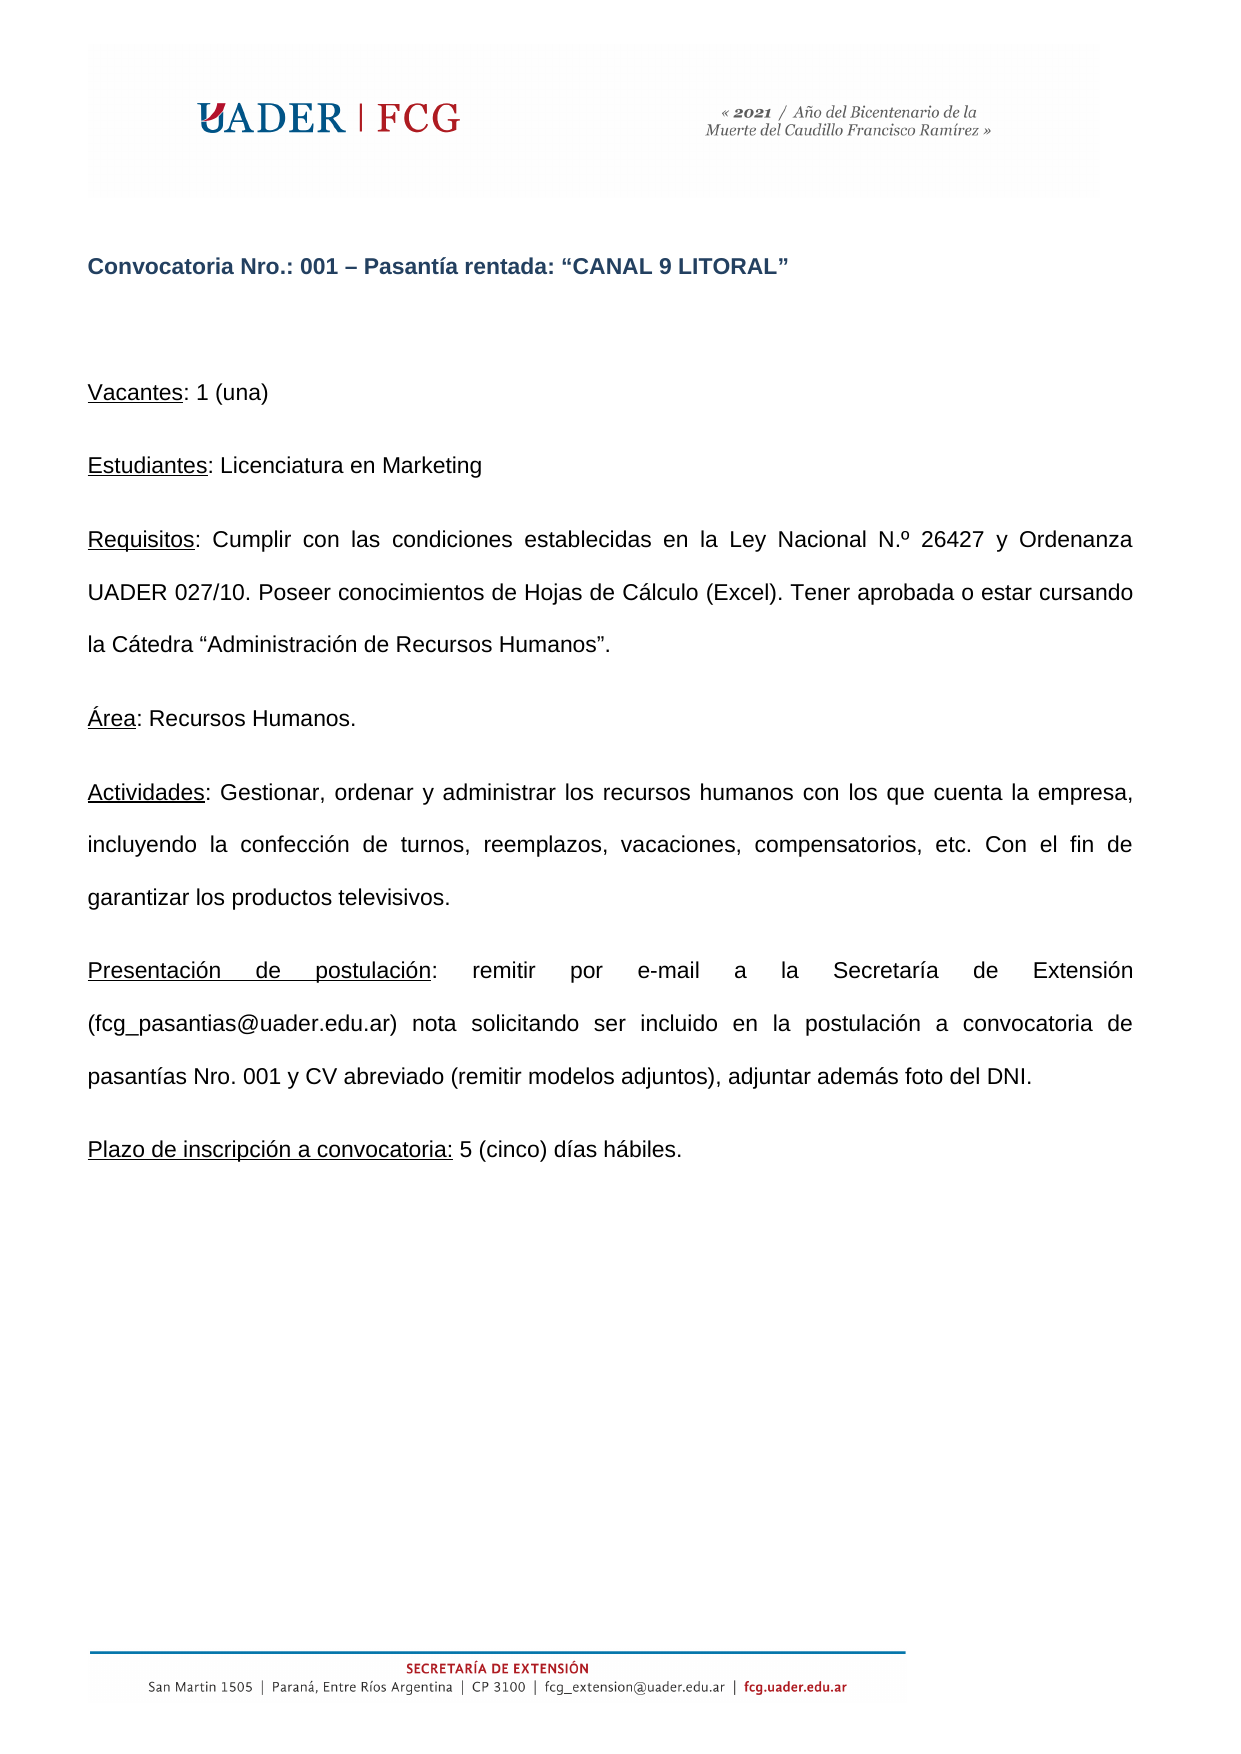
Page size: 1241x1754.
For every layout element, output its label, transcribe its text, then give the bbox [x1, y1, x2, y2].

text Presentación de postulación: remitir por e-mail a la Secretaría de Extensión (fcg_pasantias@uader.edu.ar) nota solicitando ser incluido en la postulación a convocatoria de pasantías Nro. 001 y CV abreviado (remitir modelos adjuntos), adjuntar además foto del DNI. [87, 957, 1134, 1089]
text Convocatoria Nro.: 001 – Pasantía rentada: “CANAL 9 LITORAL” [87, 253, 1134, 279]
text Vacantes: 1 (una) [87, 379, 1134, 405]
text Área: Recursos Humanos. [87, 705, 1134, 731]
picture [87, 1648, 908, 1703]
text Estudiantes: Licenciatura en Marketing [87, 452, 1134, 479]
picture [87, 44, 1100, 198]
text Plazo de inscripción a convocatoria: 5 (cinco) días hábiles. [87, 1136, 1134, 1163]
text Requisitos: Cumplir con las condiciones establecidas en la Ley Nacional N.º 26427 y Ordenanza UADER 027/10. Poseer conocimientos de Hojas de Cálculo (Excel). Tener aprobada o estar cursando la Cátedra “Administración de Recursos Humanos”. [87, 526, 1134, 658]
text Actividades: Gestionar, ordenar y administrar los recursos humanos con los que cuenta la empresa, incluyendo la confección de turnos, reemplazos, vacaciones, compensatorios, etc. Con el fin de garantizar los productos televisivos. [87, 778, 1134, 910]
